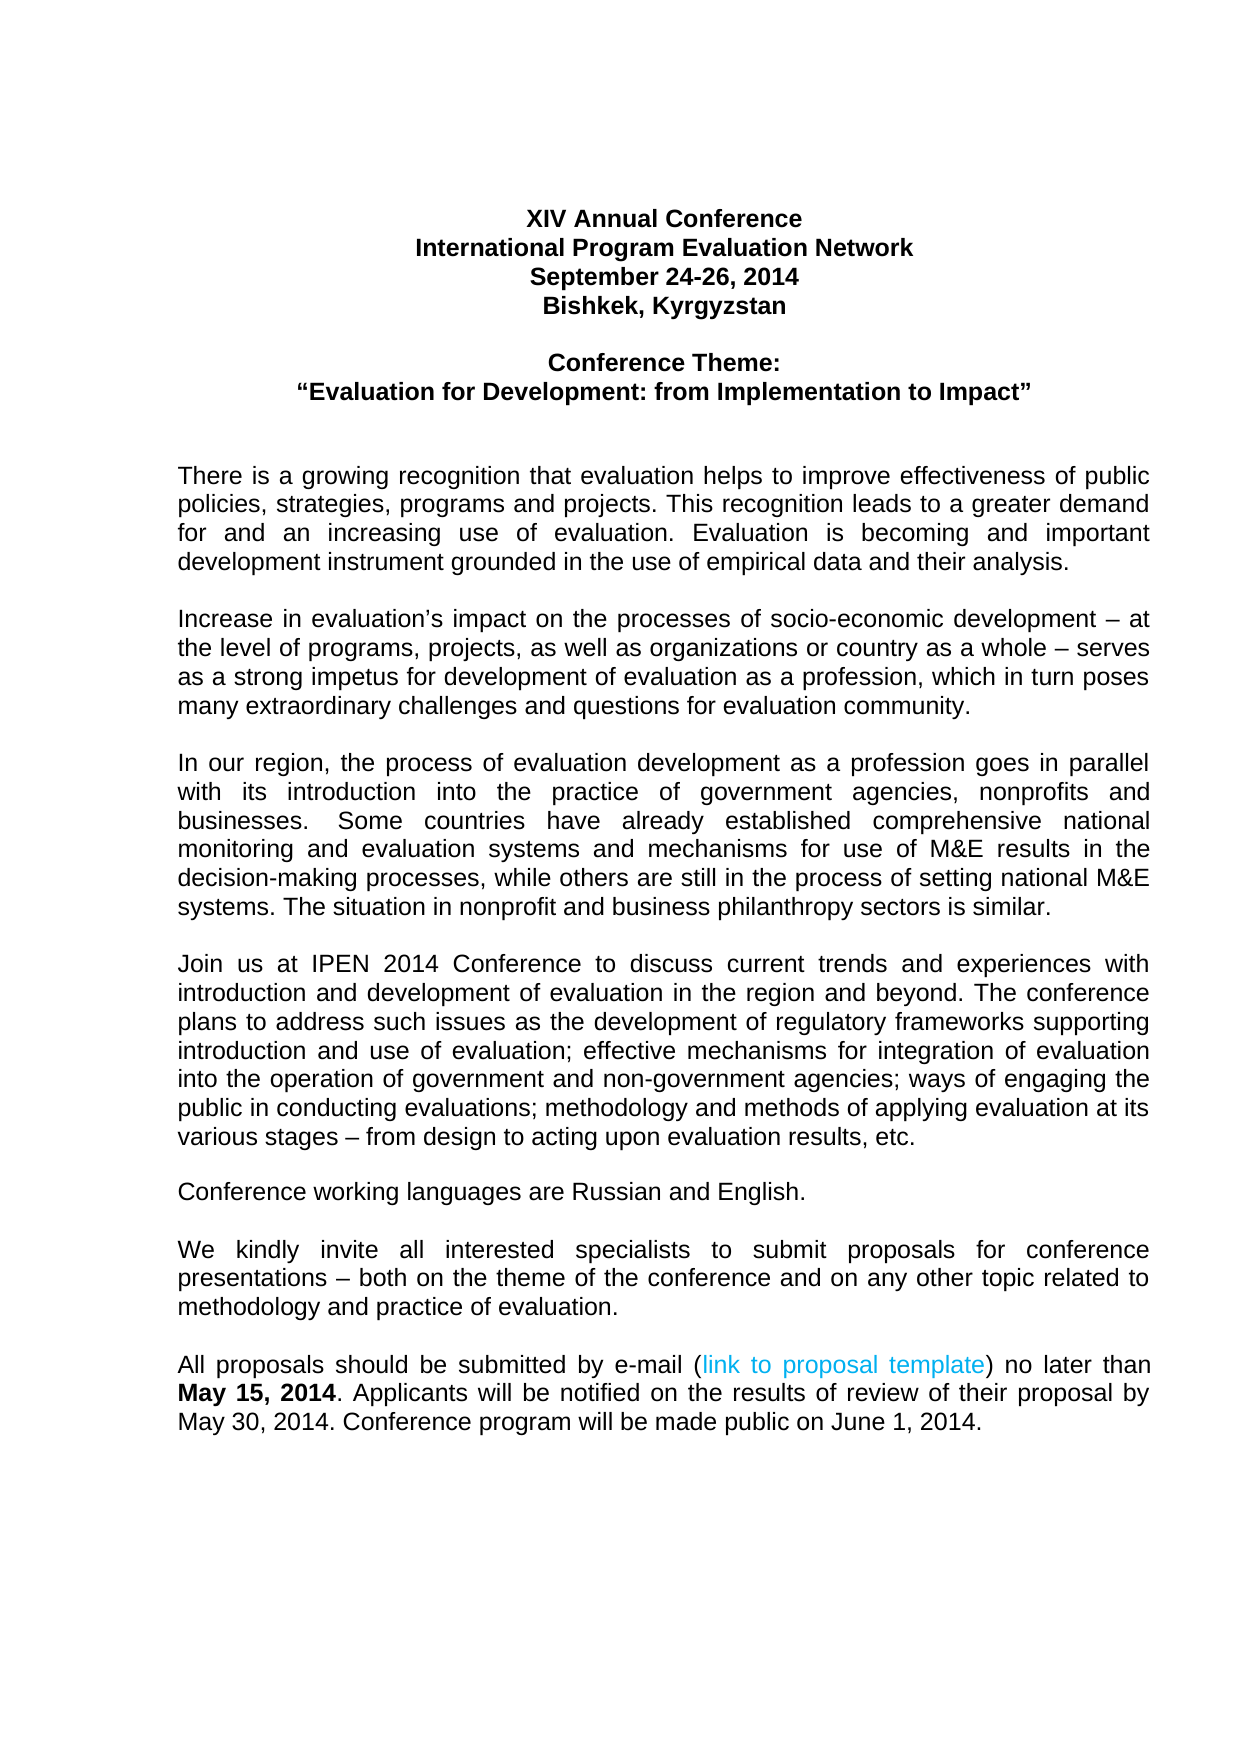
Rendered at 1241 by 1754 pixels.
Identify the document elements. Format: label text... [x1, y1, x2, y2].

text International Program Evaluation Network [177, 233, 1152, 262]
text Bishkek, Kyrgyzstan [177, 291, 1152, 319]
text Join us at IPEN 2014 Conference to discuss current trends and experiences with introduction and development of evaluation in the region and beyond. The conference plans to address such issues as the development of regulatory frameworks supporting introduction and use of evaluation; effective mechanisms for integration of evaluation into the operation of government and non-government agencies; ways of engaging the public in conducting evaluations; methodology and methods of applying evaluation at its various stages – from design to acting upon evaluation results, etc. [177, 949, 1152, 1151]
text There is a growing recognition that evaluation helps to improve effectiveness of public policies, strategies, programs and projects. This recognition leads to a greater demand for and an increasing use of evaluation. Evaluation is becoming and important development instrument grounded in the use of empirical data and their analysis. [177, 461, 1152, 576]
text Increase in evaluation’s impact on the processes of socio-economic development – at the level of programs, projects, as well as organizations or country as a whole – serves as a strong impetus for development of evaluation as a profession, which in turn poses many extraordinary challenges and questions for evaluation community. [177, 604, 1152, 719]
text All proposals should be submitted by e-mail (link to proposal template) no later than May 15, 2014. Applicants will be notified on the results of review of their proposal by May 30, 2014. Conference program will be made public on June 1, 2014. [177, 1349, 1152, 1436]
text XIV Annual Conference [177, 204, 1152, 233]
text Conference Theme: [177, 348, 1152, 377]
text “Evaluation for Development: from Implementation to Impact” [177, 377, 1152, 406]
text Conference working languages are Russian and English. [177, 1177, 1152, 1206]
text We kindly invite all interested specialists to submit proposals for conference presentations – both on the theme of the conference and on any other topic related to methodology and practice of evaluation. [177, 1234, 1152, 1321]
text September 24-26, 2014 [177, 262, 1152, 291]
text In our region, the process of evaluation development as a profession goes in parallel with its introduction into the practice of government agencies, nonprofits and businesses. Some countries have already established comprehensive national monitoring and evaluation systems and mechanisms for use of M&E results in the decision-making processes, while others are still in the process of setting national M&E systems. The situation in nonprofit and business philanthropy sectors is similar. [177, 748, 1152, 921]
